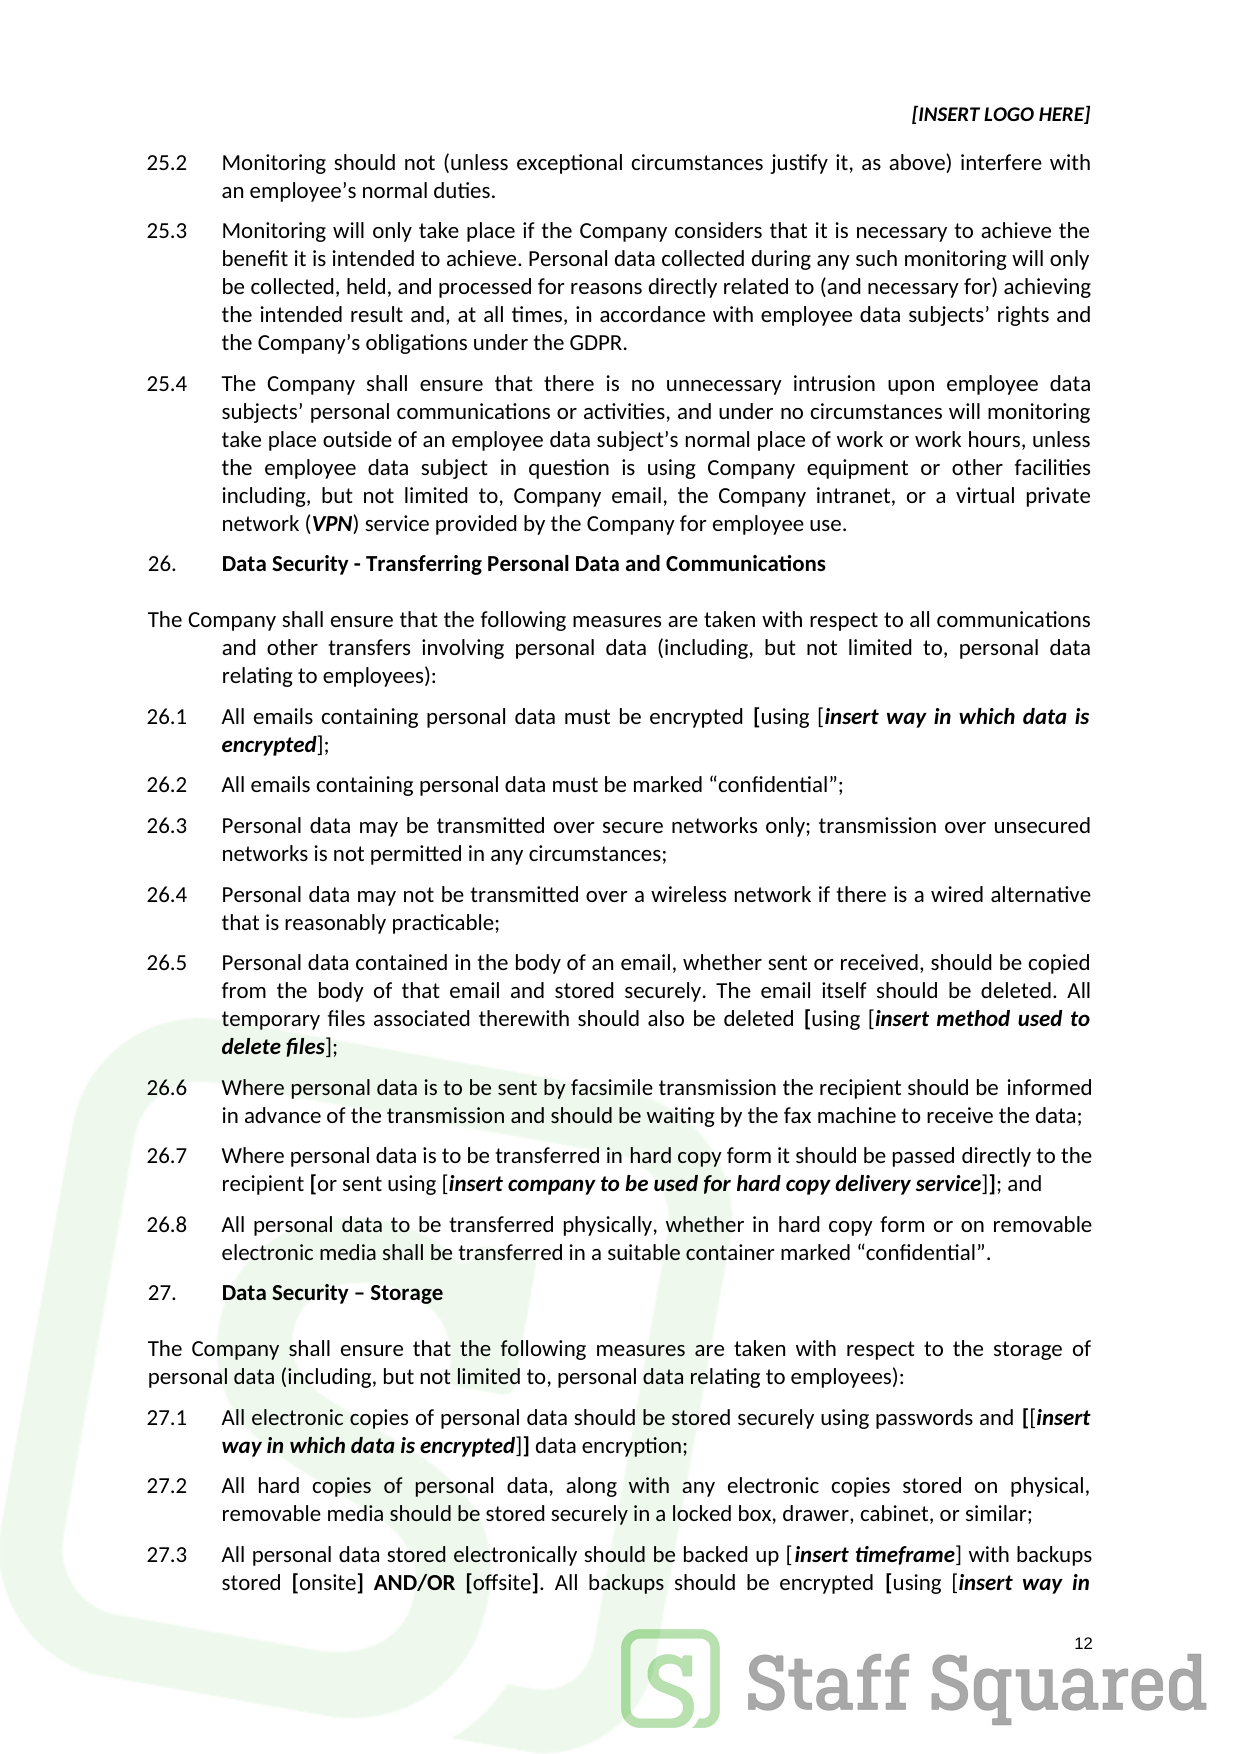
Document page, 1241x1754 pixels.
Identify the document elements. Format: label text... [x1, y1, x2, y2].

list All emails containing personal data must be marked “confidential”; [146, 771, 1092, 799]
picture [0, 0, 1241, 1754]
list Personal data contained in the body of an email, whether sent or received, should be copied from the body of that email and stored securely. The email itself should be deleted. All temporary files associated therewith should also be deleted [using [insert method used to delete files]; [146, 948, 1092, 1060]
text The Company shall ensure that the following measures are taken with respect to the storage of personal data (including, but not limited to, personal data relating to employees): [148, 1334, 1092, 1391]
list Where personal data is to be sent by facsimile transmission the recipient should be informed in advance of the transmission and should be waiting by the fax machine to receive the data; [146, 1073, 1092, 1129]
text The Company shall ensure that the following measures are taken with respect to all communications and other transfers involving personal data (including, but not limited to, personal data relating to employees): [148, 606, 1092, 689]
list All personal data to be transferred physically, whether in hard copy form or on removable electronic media shall be transferred in a suitable container marked “confidential”. [146, 1210, 1092, 1266]
list The Company shall ensure that there is no unnecessary intrusion upon employee data subjects’ personal communications or activities, and under no circumstances will monitoring take place outside of an employee data subject’s normal place of work or work hours, unless the employee data subject in question is using Company equipment or other facilities including, but not limited to, Company email, the Company intranet, or a virtual private network (VPN) service provided by the Company for employee use. [146, 369, 1092, 537]
list Where personal data is to be transferred in hard copy form it should be passed directly to the recipient [or sent using [insert company to be used for hard copy delivery service]]; and [146, 1141, 1092, 1197]
list All emails containing personal data must be encrypted [using [insert way in which data is encrypted]; [146, 702, 1092, 758]
list Data Security - Transferring Personal Data and Communications [148, 549, 1092, 577]
list All electronic copies of personal data should be stored securely using passwords and [[insert way in which data is encrypted]] data encryption; [146, 1403, 1092, 1459]
list Data Security – Storage [148, 1278, 1092, 1306]
list Monitoring should not (unless exceptional circumstances justify it, as above) interfere with an employee’s normal duties. [146, 148, 1092, 204]
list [146, 1540, 1092, 1596]
list All hard copies of personal data, along with any electronic copies stored on physical, removable media should be stored securely in a locked box, drawer, cabinet, or similar; [146, 1472, 1092, 1528]
list Monitoring will only take place if the Company considers that it is necessary to achieve the benefit it is intended to achieve. Personal data collected during any such monitoring will only be collected, held, and processed for reasons directly related to (and necessary for) achieving the intended result and, at all times, in accordance with employee data subjects’ rights and the Company’s obligations under the GDPR. [146, 216, 1092, 356]
list Personal data may not be transmitted over a wireless network if there is a wired alternative that is reasonably practicable; [146, 880, 1092, 936]
list Personal data may be transmitted over secure networks only; transmission over unsecured networks is not permitted in any circumstances; [146, 811, 1092, 867]
